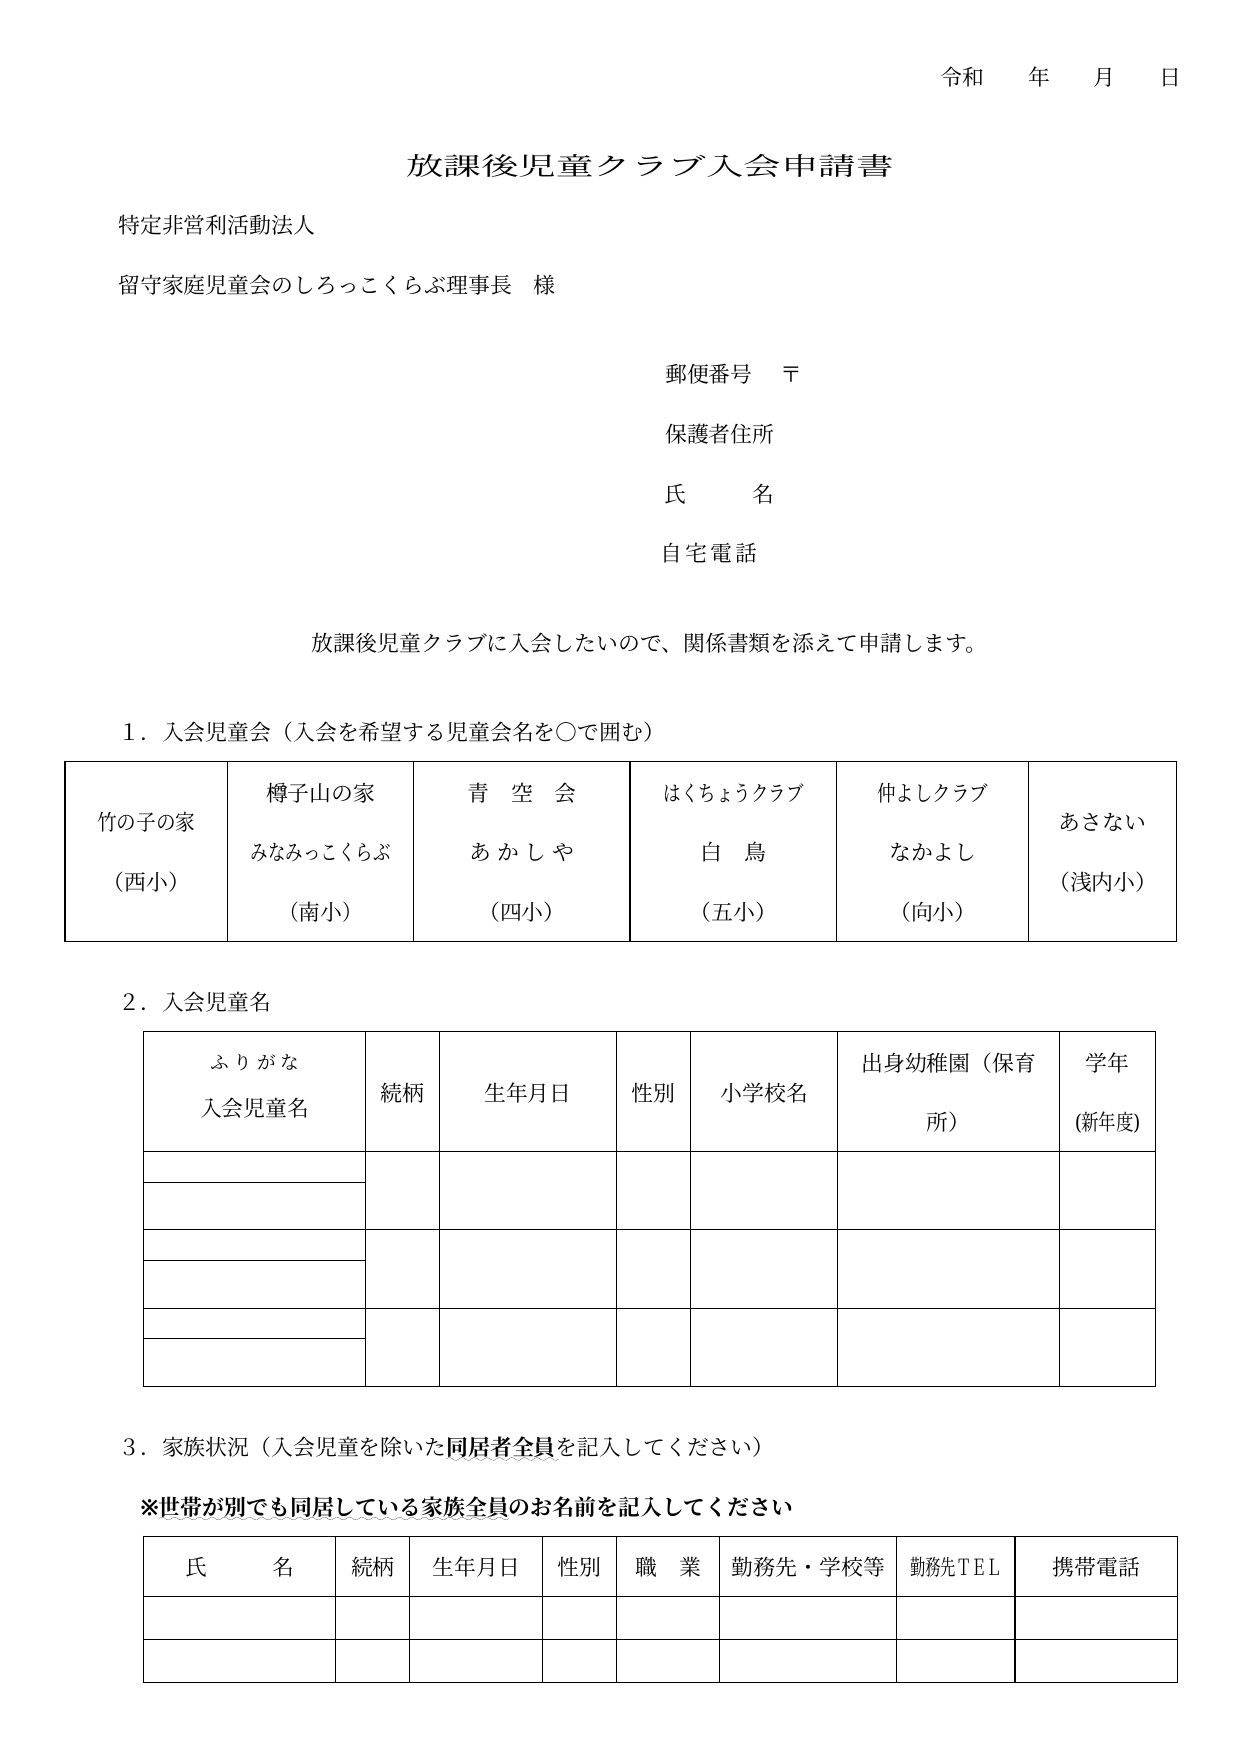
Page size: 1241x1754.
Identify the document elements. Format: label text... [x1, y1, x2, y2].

table_cell [144, 1339, 365, 1386]
table_cell [617, 1309, 690, 1386]
table_header 竹の子の家 （西小） [66, 762, 227, 941]
table_cell [336, 1640, 409, 1682]
table_header 出身幼稚園（保育所） [838, 1032, 1059, 1151]
table_header あさない （浅内小） [1029, 762, 1176, 941]
table_cell [1016, 1597, 1177, 1639]
table_header 続柄 [366, 1032, 439, 1151]
text 放課後児童クラブ入会申請書 [118, 135, 1181, 195]
table_cell [336, 1597, 409, 1639]
table_header 携帯電話 [1016, 1537, 1177, 1596]
text １．入会児童会（入会を希望する児童会名を○で囲む） [118, 701, 1181, 761]
table_cell [617, 1597, 719, 1639]
table_header 勤務先・学校等 [720, 1537, 896, 1596]
table_cell [691, 1152, 837, 1229]
table_cell [838, 1309, 1059, 1386]
table_cell [617, 1230, 690, 1307]
table_header 学年 (新年度) [1060, 1032, 1155, 1151]
table_cell [144, 1261, 365, 1307]
text 氏 名 [118, 463, 1181, 522]
table_header はくちょうクラブ 白 鳥 （五小） [631, 762, 836, 941]
text ２．入会児童名 [118, 971, 1181, 1031]
table_cell [440, 1152, 616, 1229]
table_cell [144, 1230, 365, 1260]
table_cell [366, 1309, 439, 1386]
table_header 樽子山の家 みなみっこくらぶ （南小） [228, 762, 413, 941]
table_cell [1060, 1309, 1155, 1386]
table_header 氏 名 [144, 1537, 335, 1596]
text 令和 年 月 日 [118, 46, 1181, 105]
table_cell [720, 1597, 896, 1639]
table_cell [720, 1640, 896, 1682]
table_cell [440, 1309, 616, 1386]
text 特定非営利活動法人 [118, 195, 1181, 254]
text 自宅電話１１１１１１１１１１1１１１１11 [118, 522, 1116, 582]
text 郵便番号 〒 [118, 344, 1181, 403]
table_cell [144, 1309, 365, 1338]
text 留守家庭児童会のしろっこくらぶ理事長 様 [118, 254, 1181, 314]
table_cell [1016, 1640, 1177, 1682]
table_header 続柄 [336, 1537, 409, 1596]
table_header 小学校名 [691, 1032, 837, 1151]
table_cell [410, 1597, 542, 1639]
table_cell [691, 1230, 837, 1307]
table_cell [617, 1640, 719, 1682]
table_cell [543, 1597, 616, 1639]
table_cell [366, 1230, 439, 1307]
text 保護者住所 [118, 403, 1181, 463]
table_cell [1060, 1230, 1155, 1307]
table_cell [838, 1230, 1059, 1307]
table_header ふ り が な 入会児童名 [144, 1032, 365, 1151]
table_header 性別 [543, 1537, 616, 1596]
table_cell [144, 1183, 365, 1229]
table_cell [897, 1640, 1014, 1682]
table_cell [144, 1640, 335, 1682]
text ※世帯が別でも同居している家族全員のお名前を記入してください [118, 1476, 1181, 1536]
table_cell [897, 1597, 1014, 1639]
table_cell [366, 1152, 439, 1229]
table_cell [691, 1309, 837, 1386]
table_cell [543, 1640, 616, 1682]
table_cell [838, 1152, 1059, 1229]
table_cell [1060, 1152, 1155, 1229]
table_header 仲よしクラブ なかよし （向小） [837, 762, 1028, 941]
table_cell [410, 1640, 542, 1682]
text 放課後児童クラブに入会したいので、関係書類を添えて申請します。 [118, 612, 1181, 671]
text ３．家族状況（入会児童を除いた同居者全員を記入してください） [118, 1416, 1181, 1476]
table_header 生年月日 [410, 1537, 542, 1596]
table_cell [144, 1597, 335, 1639]
table_cell [144, 1152, 365, 1182]
table_header 性別 [617, 1032, 690, 1151]
table_header 職 業 [617, 1537, 719, 1596]
table_header 生年月日 [440, 1032, 616, 1151]
table_header 勤務先ＴＥＬ [897, 1537, 1014, 1596]
table_header 青 空 会 あ か し や （四小） [414, 762, 629, 941]
table_cell [617, 1152, 690, 1229]
table_cell [440, 1230, 616, 1307]
